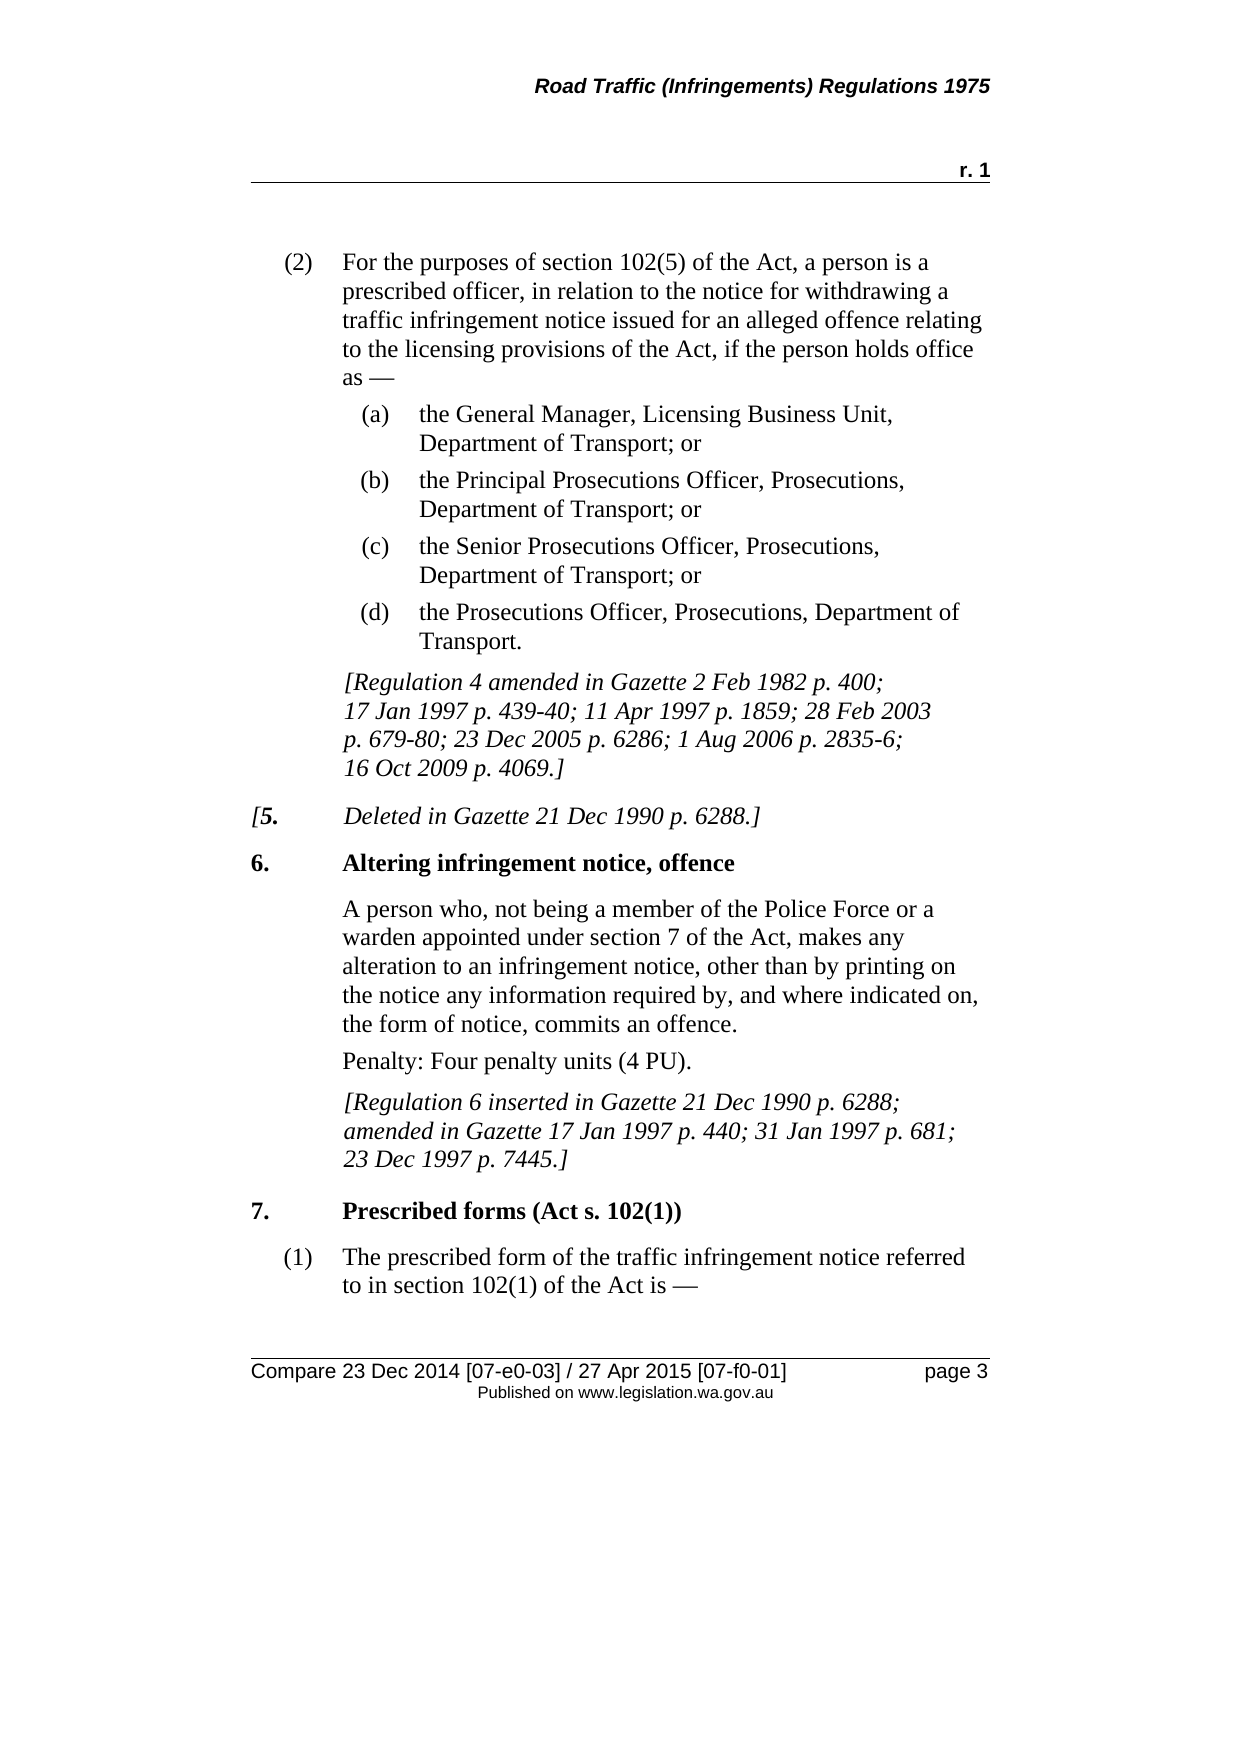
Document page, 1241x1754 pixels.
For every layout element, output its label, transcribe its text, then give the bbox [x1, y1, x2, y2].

text Penalty: Four penalty units (4 PU). [251, 1046, 990, 1074]
text (2) For the purposes of section 102(5) of the Act, a person is a prescribed officer, in relation to the notice for withdrawing a traffic infringement notice issued for an alleged offence relating to the licensing provisions of the Act, if the person holds office as — [251, 247, 990, 391]
text (b) the Principal Prosecutions Officer, Prosecutions, Department of Transport; or [251, 465, 990, 523]
subtitle 7. Prescribed forms (Act s. 102(1)) [251, 1196, 990, 1225]
text [5. Deleted in Gazette 21 Dec 1990 p. 6288.] [251, 801, 990, 829]
text (d) the Prosecutions Officer, Prosecutions, Department of Transport. [251, 597, 990, 654]
text [Regulation 6 inserted in Gazette 21 Dec 1990 p. 6288; amended in Gazette 17 Jan 1997 p. 440; 31 Jan 1997 p. 681; 23 Dec 1997 p. 7445.] [251, 1087, 990, 1173]
text A person who, not being a member of the Police Force or a warden appointed under section 7 of the Act, makes any alteration to an infringement notice, other than by printing on the notice any information required by, and where indicated on, the form of notice, commits an offence. [251, 894, 990, 1037]
text (a) the General Manager, Licensing Business Unit, Department of Transport; or [251, 399, 990, 457]
subtitle 6. Altering infringement notice, offence [251, 848, 990, 877]
text (c) the Senior Prosecutions Officer, Prosecutions, Department of Transport; or [251, 531, 990, 589]
text [Regulation 4 amended in Gazette 2 Feb 1982 p. 400; 17 Jan 1997 p. 439-40; 11 Apr 1997 p. 1859; 28 Feb 2003 p. 679-80; 23 Dec 2005 p. 6286; 1 Aug 2006 p. 2835-6; 16 Oct 2009 p. 4069.] [251, 667, 990, 782]
text (1) The prescribed form of the traffic infringement notice referred to in section 102(1) of the Act is — [251, 1242, 990, 1299]
